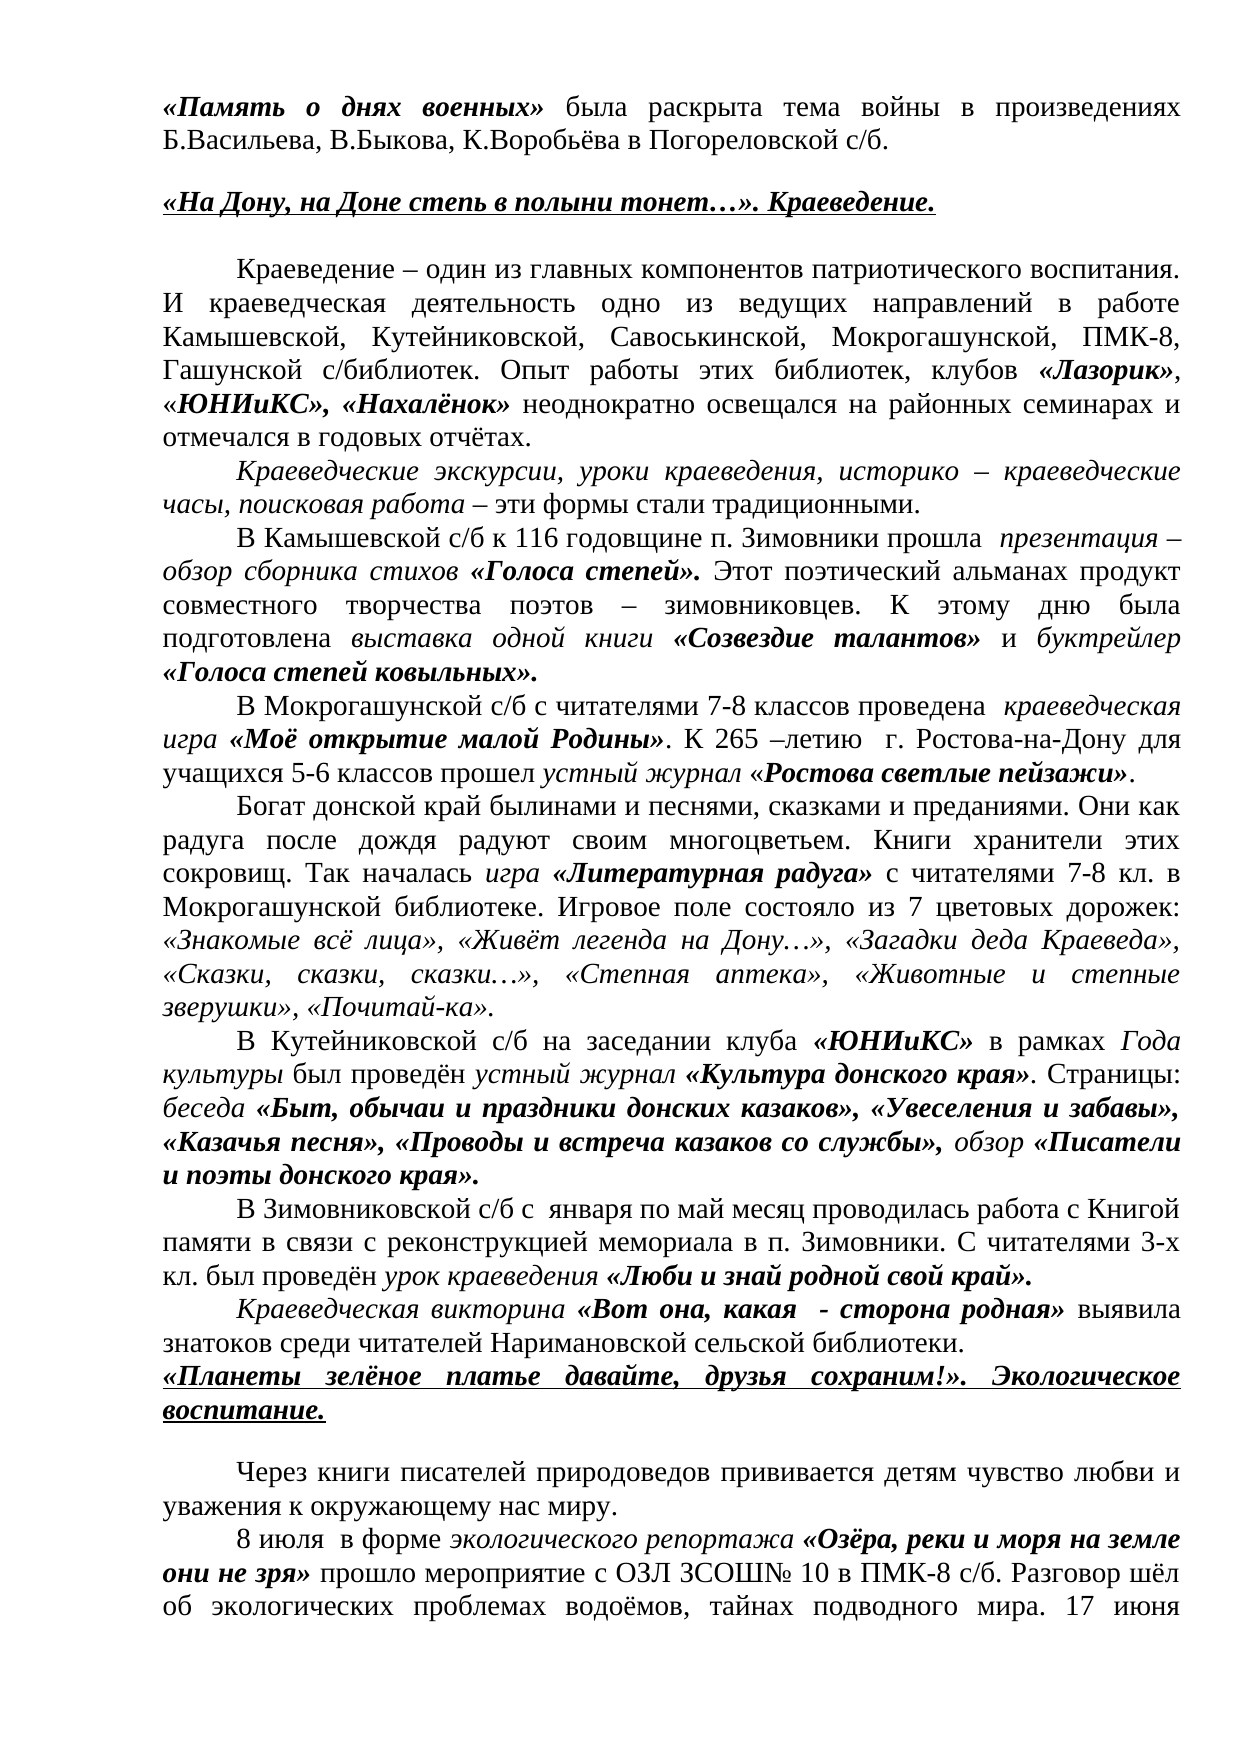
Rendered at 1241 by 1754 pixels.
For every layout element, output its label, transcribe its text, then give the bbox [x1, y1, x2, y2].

text Богат донской край былинами и песнями, сказками и преданиями. Они как радуга после дождя радуют своим многоцветьем. Книги хранители этих сокровищ. Так началась игра «Литературная радуга» с читателями 7-8 кл. в Мокрогашунской библиотеке. Игровое поле состояло из 7 цветовых дорожек: «Знакомые всё лица», «Живёт легенда на Дону…», «Загадки деда Краеведа», «Сказки, сказки, сказки…», «Степная аптека», «Животные и степные зверушки», «Почитай-ка». [162, 788, 1181, 1023]
text В Мокрогашунской с/б с читателями 7-8 классов проведена краеведческая игра «Моё открытие малой Родины». К 265 –летию г. Ростова-на-Дону для учащихся 5-6 классов прошел устный журнал «Ростова светлые пейзажи». [162, 688, 1181, 788]
text Краеведческие экскурсии, уроки краеведения, историко – краеведческие часы, поисковая работа – эти формы стали традиционными. [162, 453, 1181, 520]
text «Планеты зелёное платье давайте, друзья сохраним!». Экологическое воспитание. [162, 1358, 1181, 1388]
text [162, 1521, 1181, 1622]
text В Кутейниковской с/б на заседании клуба «ЮНИиКС» в рамках Года культуры был проведён устный журнал «Культура донского края». Страницы: беседа «Быт, обычаи и праздники донских казаков», «Увеселения и забавы», «Казачья песня», «Проводы и встреча казаков со службы», обзор «Писатели и поэты донского края». [162, 1023, 1181, 1191]
text В Зимовниковской с/б с января по май месяц проводилась работа с Книгой памяти в связи с реконструкцией мемориала в п. Зимовники. С читателями 3-х кл. был проведён урок краеведения «Люби и знай родной свой край». [162, 1191, 1181, 1291]
text Через книги писателей природоведов прививается детям чувство любви и уважения к окружающему нас миру. [162, 1454, 1181, 1521]
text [162, 89, 1181, 156]
text Краеведческая викторина «Вот она, какая - сторона родная» выявила знатоков среди читателей Наримановской сельской библиотеки. [162, 1291, 1181, 1358]
text Краеведение – один из главных компонентов патриотического воспитания. И краеведческая деятельность одно из ведущих направлений в работе Камышевской, Кутейниковской, Савоськинской, Мокрогашунской, ПМК-8, Гашунской с/библиотек. Опыт работы этих библиотек, клубов «Лазорик», «ЮНИиКС», «Нахалёнок» неоднократно освещался на районных семинарах и отмечался в годовых отчётах. [162, 252, 1181, 453]
text В Камышевской с/б к 116 годовщине п. Зимовники прошла презентация – обзор сборника стихов «Голоса степей». Этот поэтический альманах продукт совместного творчества поэтов – зимовниковцев. К этому дню была подготовлена выставка одной книги «Созвездие талантов» и буктрейлер «Голоса степей ковыльных». [162, 520, 1181, 688]
text «Планеты зелёное платье давайте, друзья сохраним!». Экологическое воспитание. [162, 1389, 1181, 1426]
text «На Дону, на Доне степь в полыни тонет…». Краеведение. [162, 184, 1181, 218]
